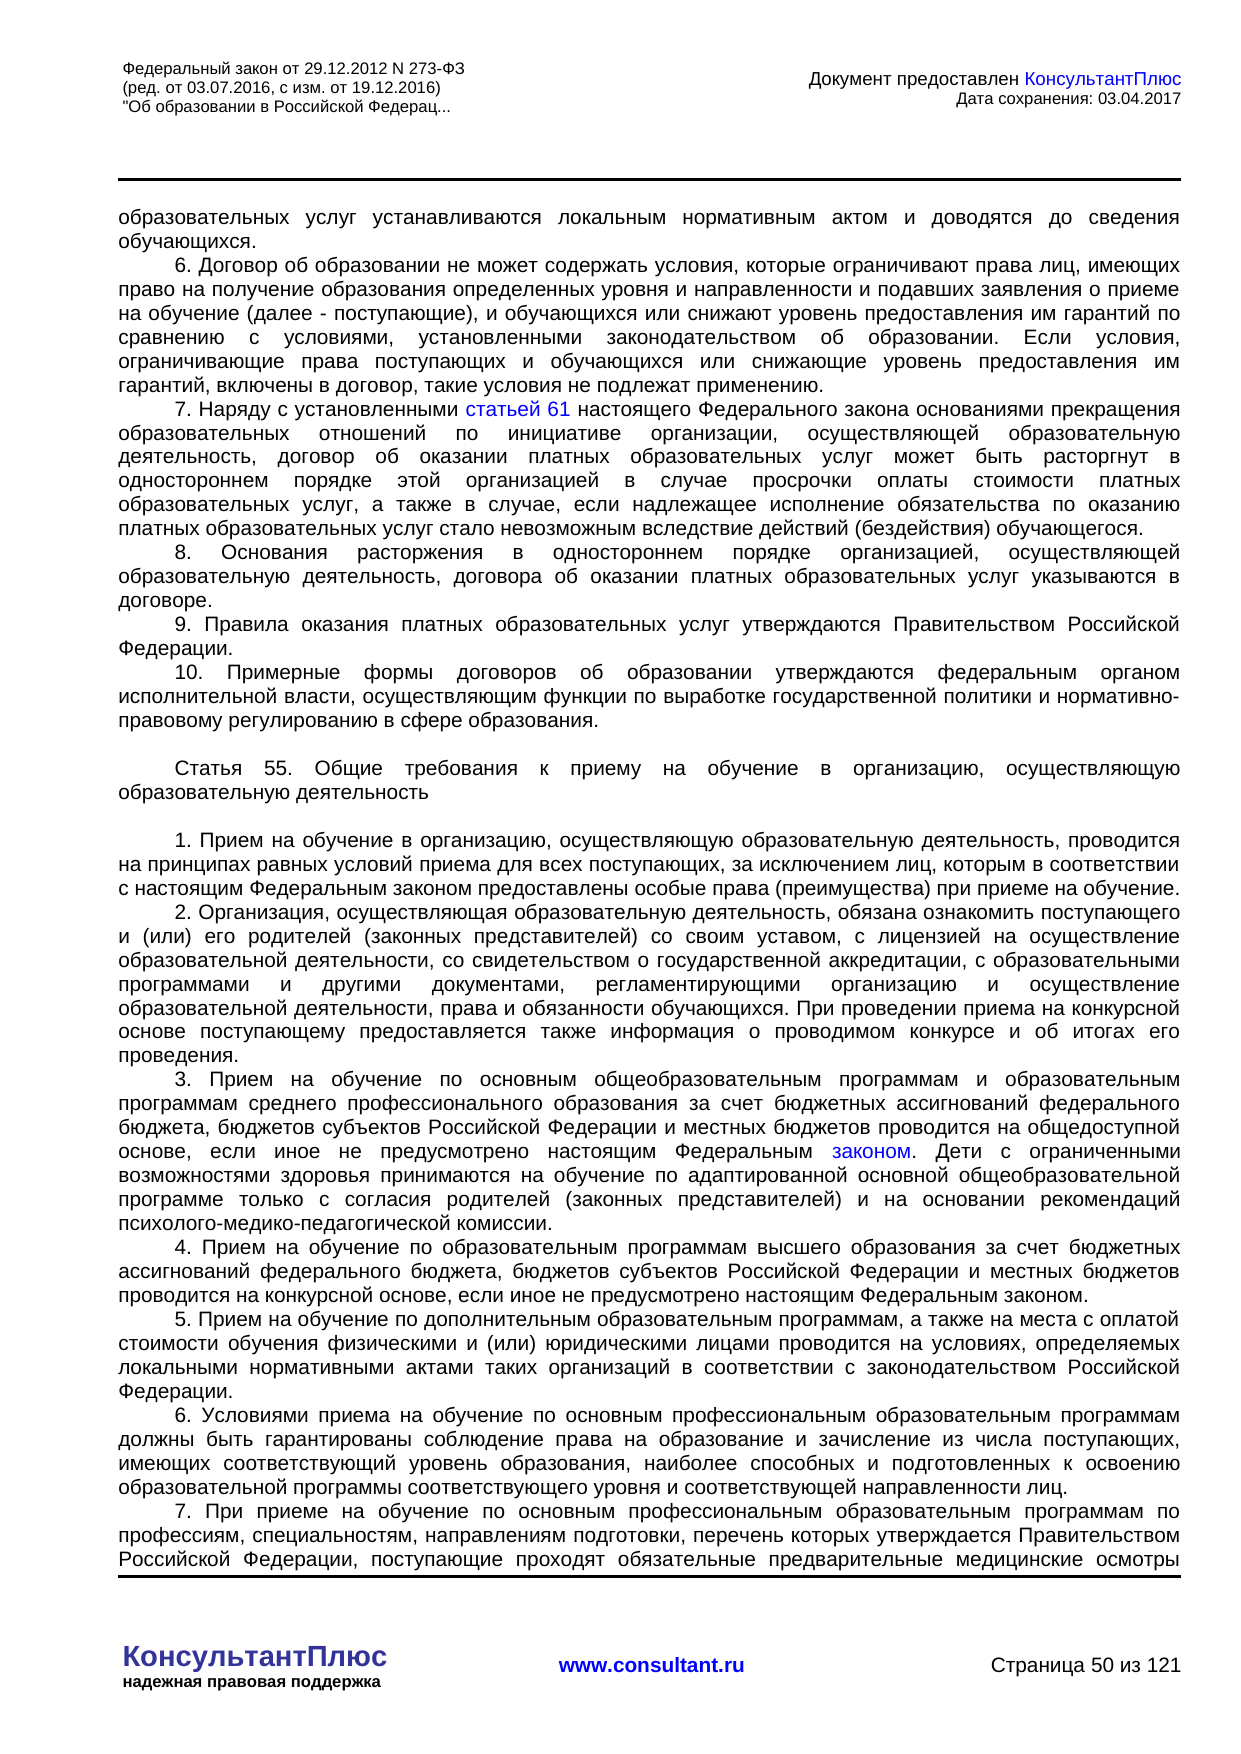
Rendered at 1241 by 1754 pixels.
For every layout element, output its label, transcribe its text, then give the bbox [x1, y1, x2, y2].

text 2. Организация, осуществляющая образовательную деятельность, обязана ознакомить поступающего и (или) его родителей (законных представителей) со своим уставом, с лицензией на осуществление образовательной деятельности, со свидетельством о государственной аккредитации, с образовательными программами и другими документами, регламентирующими организацию и осуществление образовательной деятельности, права и обязанности обучающихся. При проведении приема на конкурсной основе поступающему предоставляется также информация о проводимом конкурсе и об итогах его проведения. [118, 899, 1181, 1067]
text 4. Прием на обучение по образовательным программам высшего образования за счет бюджетных ассигнований федерального бюджета, бюджетов субъектов Российской Федерации и местных бюджетов проводится на конкурсной основе, если иное не предусмотрено настоящим Федеральным законом. [118, 1235, 1181, 1307]
text 6. Условиями приема на обучение по основным профессиональным образовательным программам должны быть гарантированы соблюдение права на образование и зачисление из числа поступающих, имеющих соответствующий уровень образования, наиболее способных и подготовленных к освоению образовательной программы соответствующего уровня и соответствующей направленности лиц. [118, 1403, 1181, 1498]
text 8. Основания расторжения в одностороннем порядке организацией, осуществляющей образовательную деятельность, договора об оказании платных образовательных услуг указываются в договоре. [118, 540, 1181, 612]
text 5. Прием на обучение по дополнительным образовательным программам, а также на места с оплатой стоимости обучения физическими и (или) юридическими лицами проводится на условиях, определяемых локальными нормативными актами таких организаций в соответствии с законодательством Российской Федерации. [118, 1307, 1181, 1403]
text 10. Примерные формы договоров об образовании утверждаются федеральным органом исполнительной власти, осуществляющим функции по выработке государственной политики и нормативно-правовому регулированию в сфере образования. [118, 660, 1181, 732]
text 1. Прием на обучение в организацию, осуществляющую образовательную деятельность, проводится на принципах равных условий приема для всех поступающих, за исключением лиц, которым в соответствии с настоящим Федеральным законом предоставлены особые права (преимущества) при приеме на обучение. [118, 828, 1181, 899]
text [118, 1498, 1181, 1570]
text 9. Правила оказания платных образовательных услуг утверждаются Правительством Российской Федерации. [118, 612, 1181, 660]
text 3. Прием на обучение по основным общеобразовательным программам и образовательным программам среднего профессионального образования за счет бюджетных ассигнований федерального бюджета, бюджетов субъектов Российской Федерации и местных бюджетов проводится на общедоступной основе, если иное не предусмотрено настоящим Федеральным законом. Дети с ограниченными возможностями здоровья принимаются на обучение по адаптированной основной общеобразовательной программе только с согласия родителей (законных представителей) и на основании рекомендаций психолого-медико-педагогической комиссии. [118, 1067, 1181, 1235]
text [118, 205, 1181, 253]
text 7. Наряду с установленными статьей 61 настоящего Федерального закона основаниями прекращения образовательных отношений по инициативе организации, осуществляющей образовательную деятельность, договор об оказании платных образовательных услуг может быть расторгнут в одностороннем порядке этой организацией в случае просрочки оплаты стоимости платных образовательных услуг, а также в случае, если надлежащее исполнение обязательства по оказанию платных образовательных услуг стало невозможным вследствие действий (бездействия) обучающегося. [118, 396, 1181, 540]
text Статья 55. Общие требования к приему на обучение в организацию, осуществляющую образовательную деятельность [118, 756, 1181, 804]
text 6. Договор об образовании не может содержать условия, которые ограничивают права лиц, имеющих право на получение образования определенных уровня и направленности и подавших заявления о приеме на обучение (далее - поступающие), и обучающихся или снижают уровень предоставления им гарантий по сравнению с условиями, установленными законодательством об образовании. Если условия, ограничивающие права поступающих и обучающихся или снижающие уровень предоставления им гарантий, включены в договор, такие условия не подлежат применению. [118, 253, 1181, 396]
